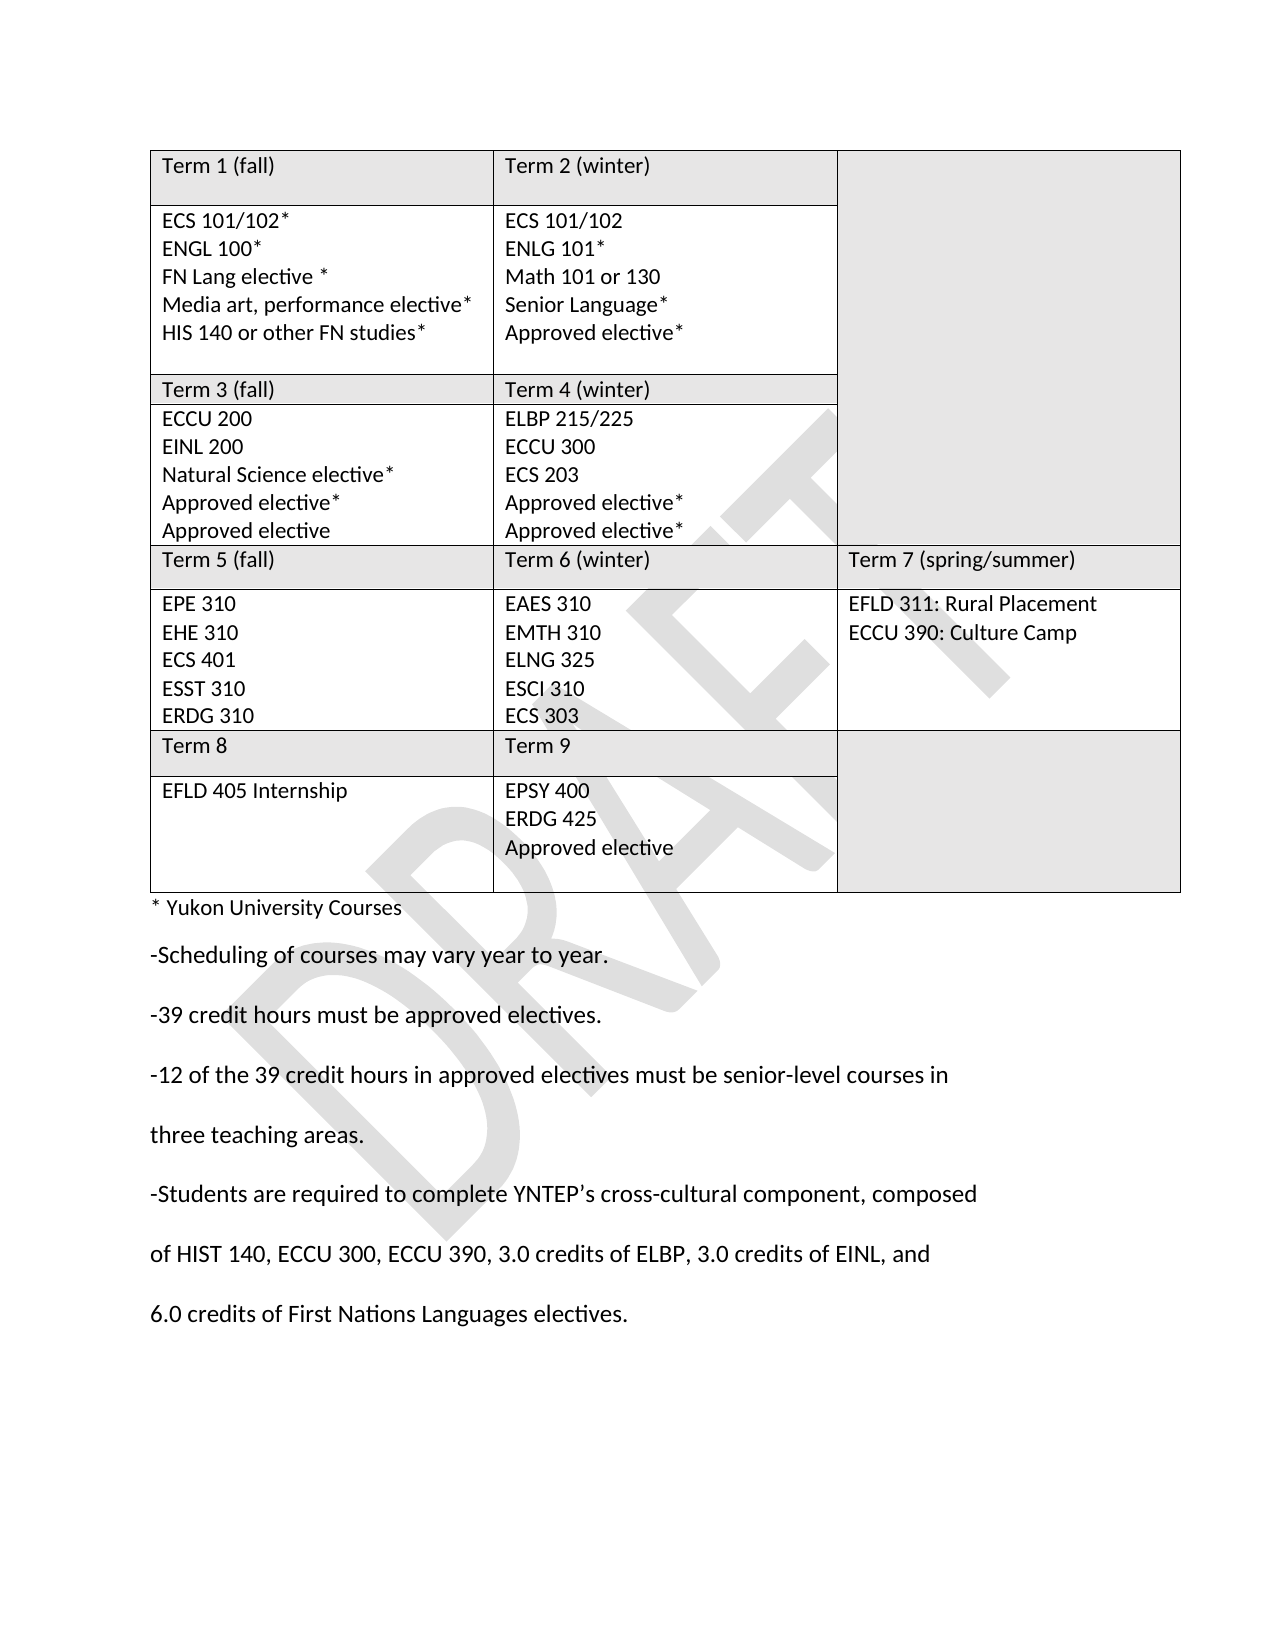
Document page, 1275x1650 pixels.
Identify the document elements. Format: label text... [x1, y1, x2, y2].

table_header Term 1 (fall) [151, 151, 493, 205]
table_cell EPSY 400 ERDG 425 Approved elective [494, 777, 837, 892]
table_cell Term 6 (winter) [494, 546, 837, 588]
table_header [838, 151, 1180, 544]
table_cell ECS 101/102 ENLG 101* Math 101 or 130 Senior Language* Approved elective* [494, 206, 837, 374]
table_cell Term 9 [494, 731, 837, 776]
table_cell ECS 101/102* ENGL 100* FN Lang elective * Media art, performance elective* HIS 140 or other FN studies* [151, 206, 493, 374]
table_cell ECCU 200 EINL 200 Natural Science elective* Approved elective* Approved elective [151, 405, 493, 544]
text -Students are required to complete YNTEP’s cross-cultural component, composed [150, 1178, 1125, 1209]
table_cell Term 7 (spring/summer) [838, 546, 1180, 588]
table_cell EFLD 405 Internship [151, 777, 493, 892]
table_header Term 2 (winter) [494, 151, 837, 205]
table_cell Term 5 (fall) [151, 546, 493, 588]
table_cell EFLD 311: Rural Placement ECCU 390: Culture Camp [838, 590, 1180, 730]
table_cell EAES 310 EMTH 310 ELNG 325 ESCI 310 ECS 303 [494, 590, 837, 730]
table_cell Term 3 (fall) [151, 375, 493, 403]
text -Scheduling of courses may vary year to year. [150, 940, 1125, 970]
text of HIST 140, ECCU 300, ECCU 390, 3.0 credits of ELBP, 3.0 credits of EINL, and [150, 1238, 1125, 1269]
table_cell [838, 731, 1180, 892]
table_cell Term 8 [151, 731, 493, 776]
table_cell EPE 310 EHE 310 ECS 401 ESST 310 ERDG 310 [151, 590, 493, 730]
table_cell Term 4 (winter) [494, 375, 837, 403]
text three teaching areas. [150, 1119, 1125, 1149]
text -12 of the 39 credit hours in approved electives must be senior-level courses in [150, 1059, 1125, 1089]
text * Yukon University Courses [150, 893, 1125, 921]
table_cell ELBP 215/225 ECCU 300 ECS 203 Approved elective* Approved elective* [494, 405, 837, 544]
text -39 credit hours must be approved electives. [150, 999, 1125, 1030]
text 6.0 credits of First Nations Languages electives. [150, 1298, 1125, 1328]
